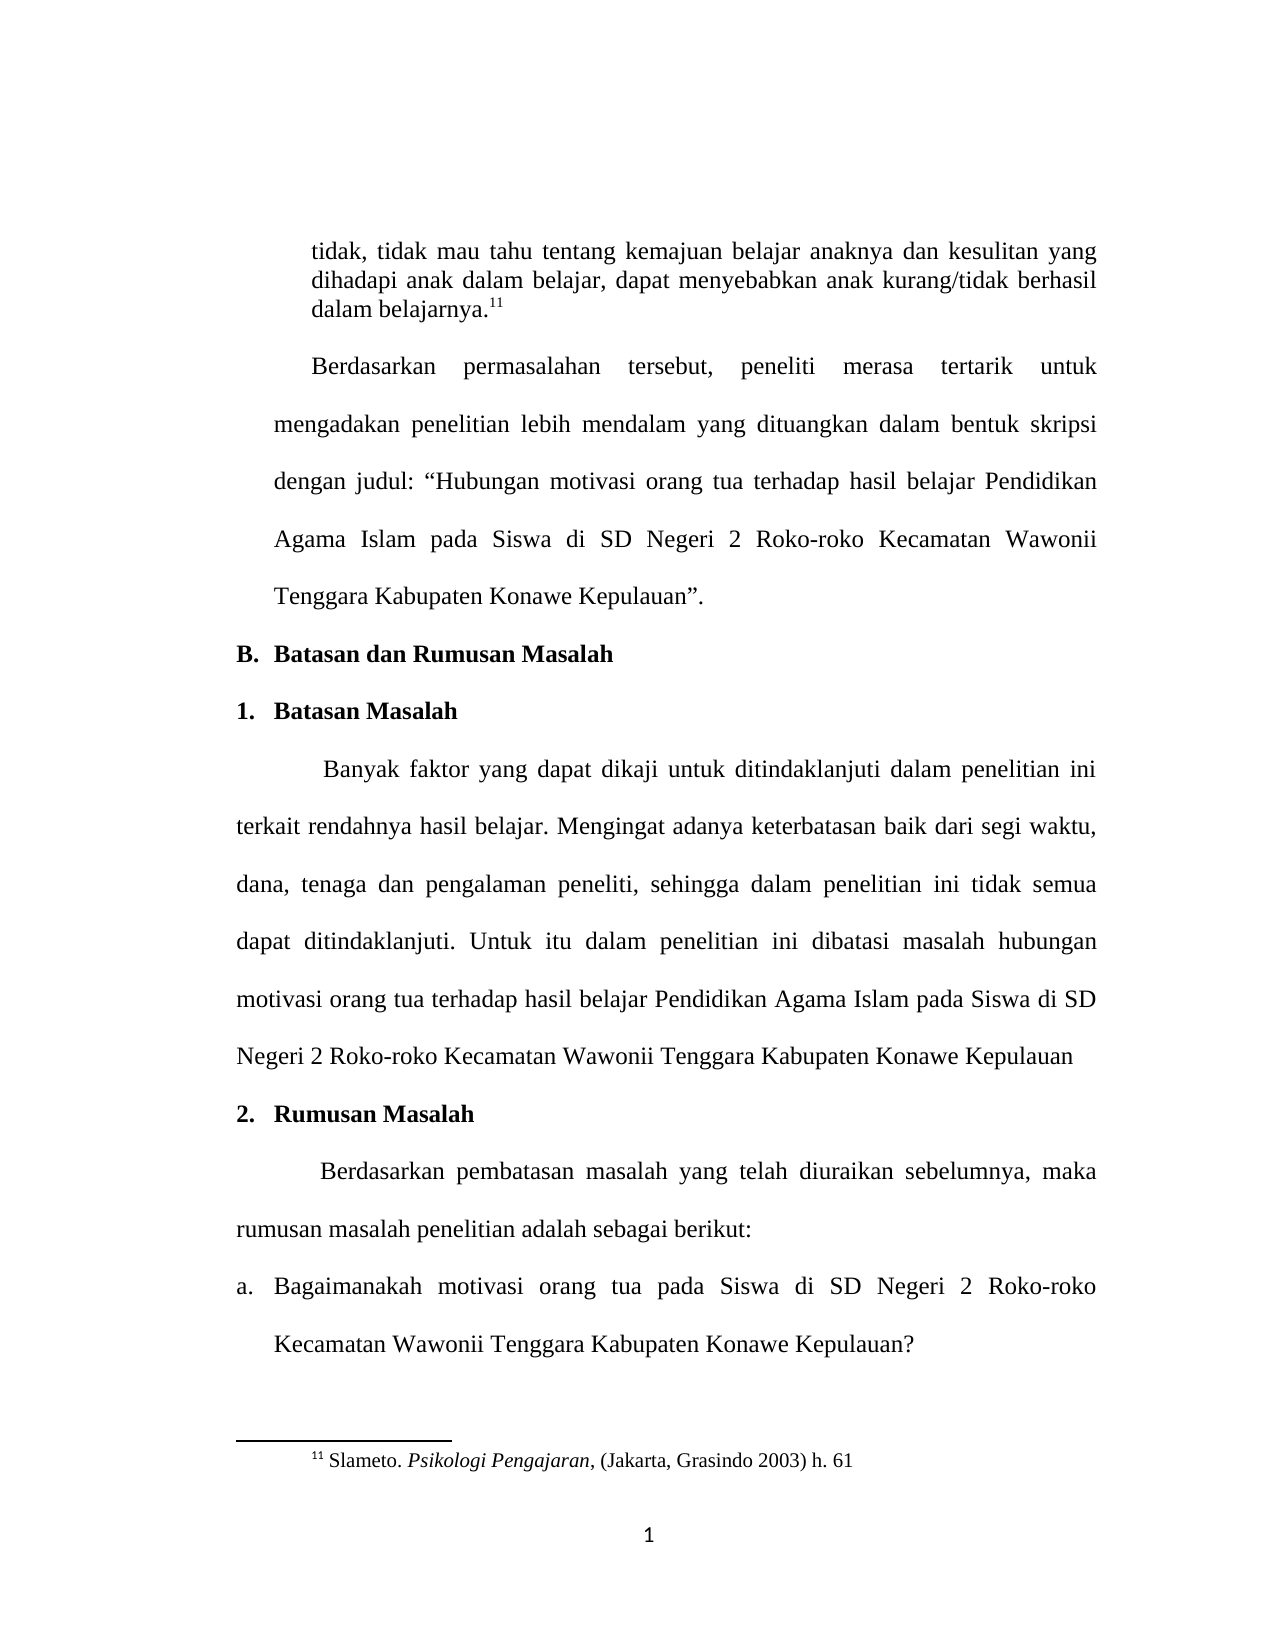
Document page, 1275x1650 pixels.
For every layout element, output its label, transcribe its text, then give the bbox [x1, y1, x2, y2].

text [311, 236, 1098, 322]
list Bagaimanakah motivasi orang tua pada Siswa di SD Negeri 2 Roko-roko Kecamatan Wawonii Tenggara Kabupaten Konawe Kepulauan? [236, 1271, 1098, 1357]
text Banyak faktor yang dapat dikaji untuk ditindaklanjuti dalam penelitian ini terkait rendahnya hasil belajar. Mengingat adanya keterbatasan baik dari segi waktu, dana, tenaga dan pengalaman peneliti, sehingga dalam penelitian ini tidak semua dapat ditindaklanjuti. Untuk itu dalam penelitian ini dibatasi masalah hubungan motivasi orang tua terhadap hasil belajar Pendidikan Agama Islam pada Siswa di SD Negeri 2 Roko-roko Kecamatan Wawonii Tenggara Kabupaten Konawe Kepulauan [236, 754, 1098, 1070]
text Berdasarkan permasalahan tersebut, peneliti merasa tertarik untuk mengadakan penelitian lebih mendalam yang dituangkan dalam bentuk skripsi dengan judul: “Hubungan motivasi orang tua terhadap hasil belajar Pendidikan Agama Islam pada Siswa di SD Negeri 2 Roko-roko Kecamatan Wawonii Tenggara Kabupaten Konawe Kepulauan”. [274, 351, 1098, 610]
text Berdasarkan pembatasan masalah yang telah diuraikan sebelumnya, maka rumusan masalah penelitian adalah sebagai berikut: [236, 1156, 1098, 1242]
list Rumusan Masalah [236, 1099, 1098, 1127]
list Batasan dan Rumusan Masalah [236, 639, 1098, 667]
list Batasan Masalah [236, 696, 1098, 725]
